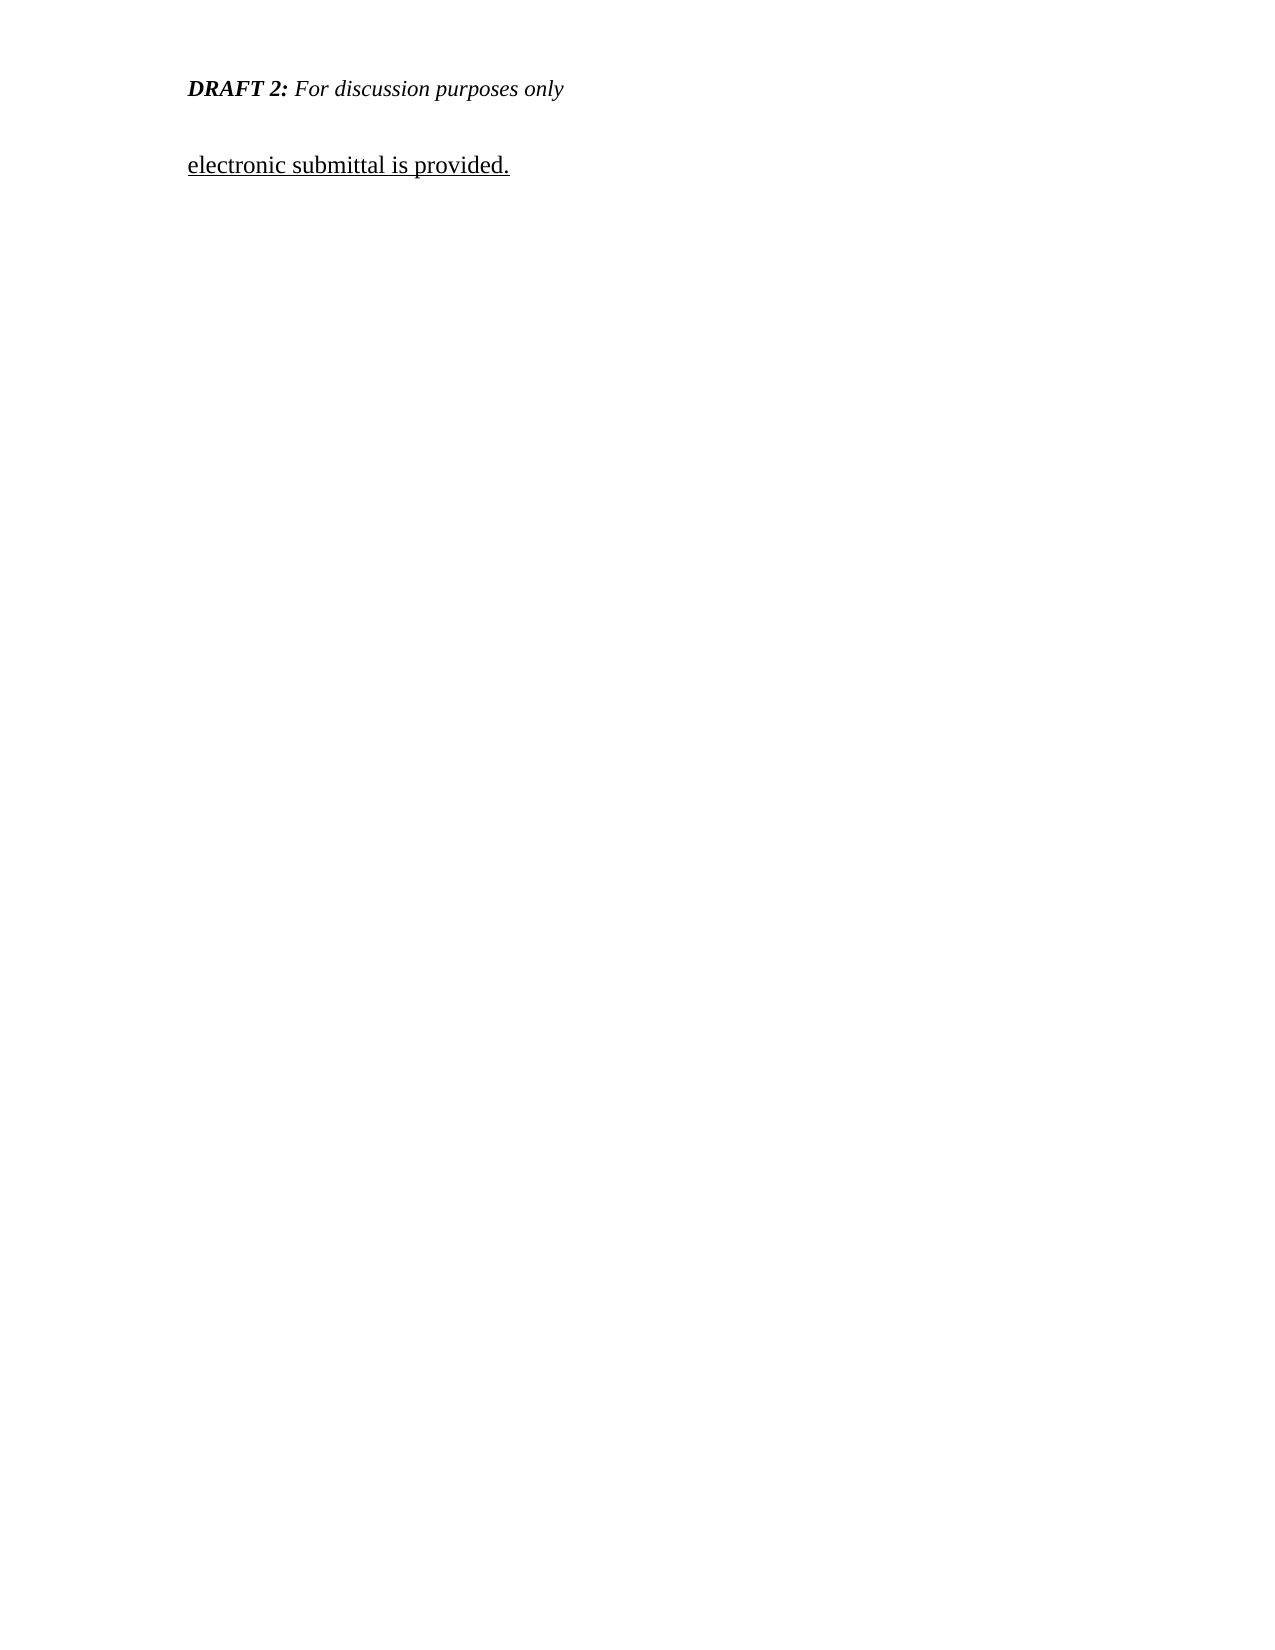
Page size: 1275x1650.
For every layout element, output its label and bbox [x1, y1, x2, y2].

text [187, 150, 1087, 179]
